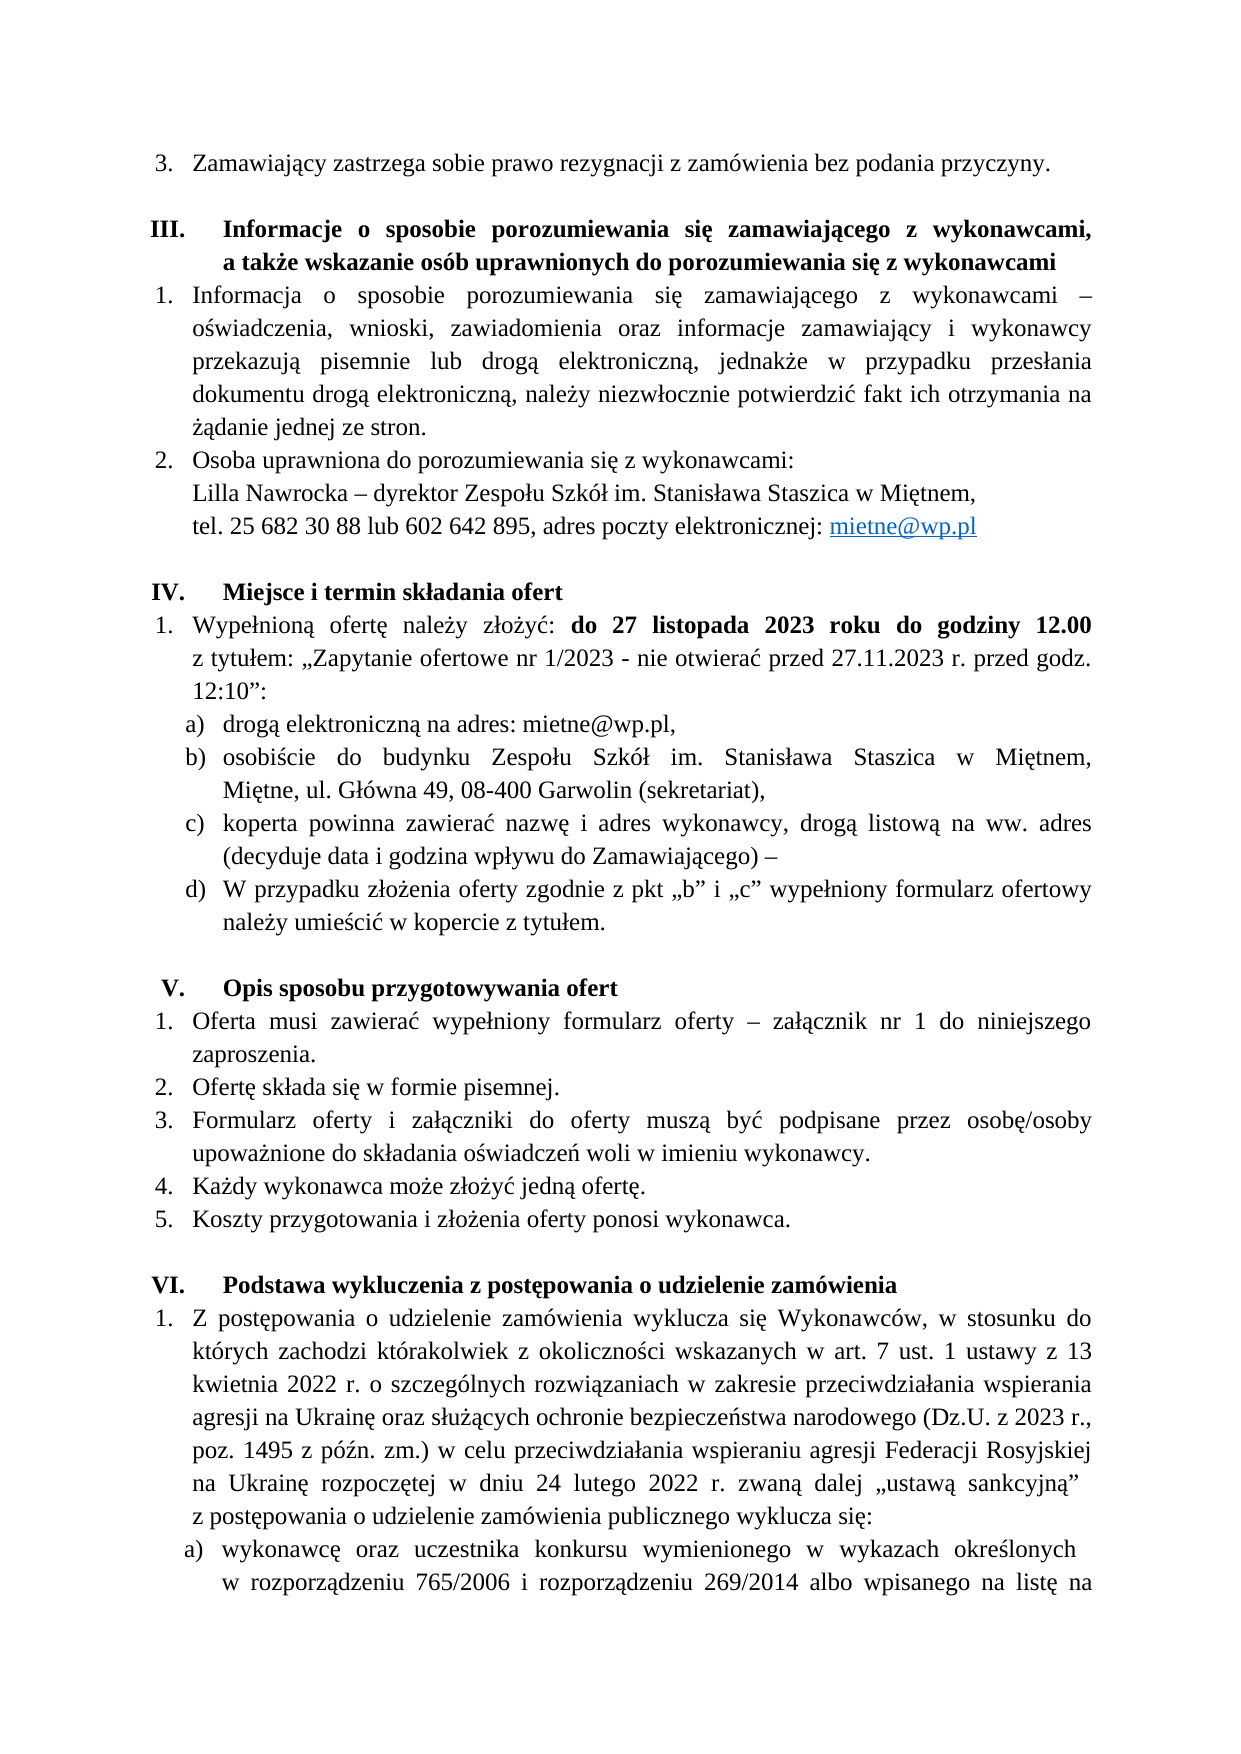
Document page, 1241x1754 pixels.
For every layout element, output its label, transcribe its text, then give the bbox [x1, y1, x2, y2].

list Ofertę składa się w formie pisemnej. [154, 1072, 1093, 1101]
list Opis sposobu przygotowywania ofert [185, 973, 1093, 1002]
list Podstawa wykluczenia z postępowania o udzielenie zamówienia [185, 1270, 1093, 1299]
list Z postępowania o udzielenie zamówienia wyklucza się Wykonawców, w stosunku do których zachodzi którakolwiek z okoliczności wskazanych w art. 7 ust. 1 ustawy z 13 kwietnia 2022 r. o szczególnych rozwiązaniach w zakresie przeciwdziałania wspierania agresji na Ukrainę oraz służących ochronie bezpieczeństwa narodowego (Dz.U. z 2023 r., poz. 1495 z późn. zm.) w celu przeciwdziałania wspieraniu agresji Federacji Rosyjskiej na Ukrainę rozpoczętej w dniu 24 lutego 2022 r. zwaną dalej „ustawą sankcyjną” z postępowania o udzielenie zamówienia publicznego wyklucza się: [154, 1303, 1093, 1530]
list Osoba uprawniona do porozumiewania się z wykonawcami: [154, 445, 1093, 473]
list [184, 1534, 1093, 1596]
list Lilla Nawrocka – dyrektor Zespołu Szkół im. Stanisława Staszica w Miętnem, [192, 478, 1093, 507]
list Oferta musi zawierać wypełniony formularz oferty – załącznik nr 1 do niniejszego zaproszenia. [154, 1006, 1093, 1068]
list osobiście do budynku Zespołu Szkół im. Stanisława Staszica w Miętnem, Miętne, ul. Główna 49, 08-400 Garwolin (sekretariat), [185, 742, 1093, 804]
list Każdy wykonawca może złożyć jedną ofertę. [154, 1171, 1093, 1200]
list Koszty przygotowania i złożenia oferty ponosi wykonawca. [154, 1204, 1093, 1233]
list Wypełnioną ofertę należy złożyć: do 27 listopada 2023 roku do godziny 12.00 z tytułem: „Zapytanie ofertowe nr 1/2023 - nie otwierać przed 27.11.2023 r. przed godz. 12:10”: [154, 610, 1093, 705]
list tel. 25 682 30 88 lub 602 642 895, adres poczty elektronicznej: mietne@wp.pl [192, 511, 1093, 539]
list Formularz oferty i załączniki do oferty muszą być podpisane przez osobę/osoby upoważnione do składania oświadczeń woli w imieniu wykonawcy. [154, 1105, 1093, 1167]
list Zamawiający zastrzega sobie prawo rezygnacji z zamówienia bez podania przyczyny. [154, 148, 1093, 176]
list W przypadku złożenia oferty zgodnie z pkt „b” i „c” wypełniony formularz ofertowy należy umieścić w kopercie z tytułem. [185, 874, 1093, 936]
list Miejsce i termin składania ofert [185, 577, 1093, 606]
list Informacja o sposobie porozumiewania się zamawiającego z wykonawcami –oświadczenia, wnioski, zawiadomienia oraz informacje zamawiający i wykonawcy przekazują pisemnie lub drogą elektroniczną, jednakże w przypadku przesłania dokumentu drogą elektroniczną, należy niezwłocznie potwierdzić fakt ich otrzymania na żądanie jednej ze stron. [154, 280, 1093, 441]
list drogą elektroniczną na adres: mietne@wp.pl, [185, 709, 1093, 738]
list Informacje o sposobie porozumiewania się zamawiającego z wykonawcami, a także wskazanie osób uprawnionych do porozumiewania się z wykonawcami [185, 214, 1093, 275]
list koperta powinna zawierać nazwę i adres wykonawcy, drogą listową na ww. adres (decyduje data i godzina wpływu do Zamawiającego) – [185, 808, 1093, 870]
